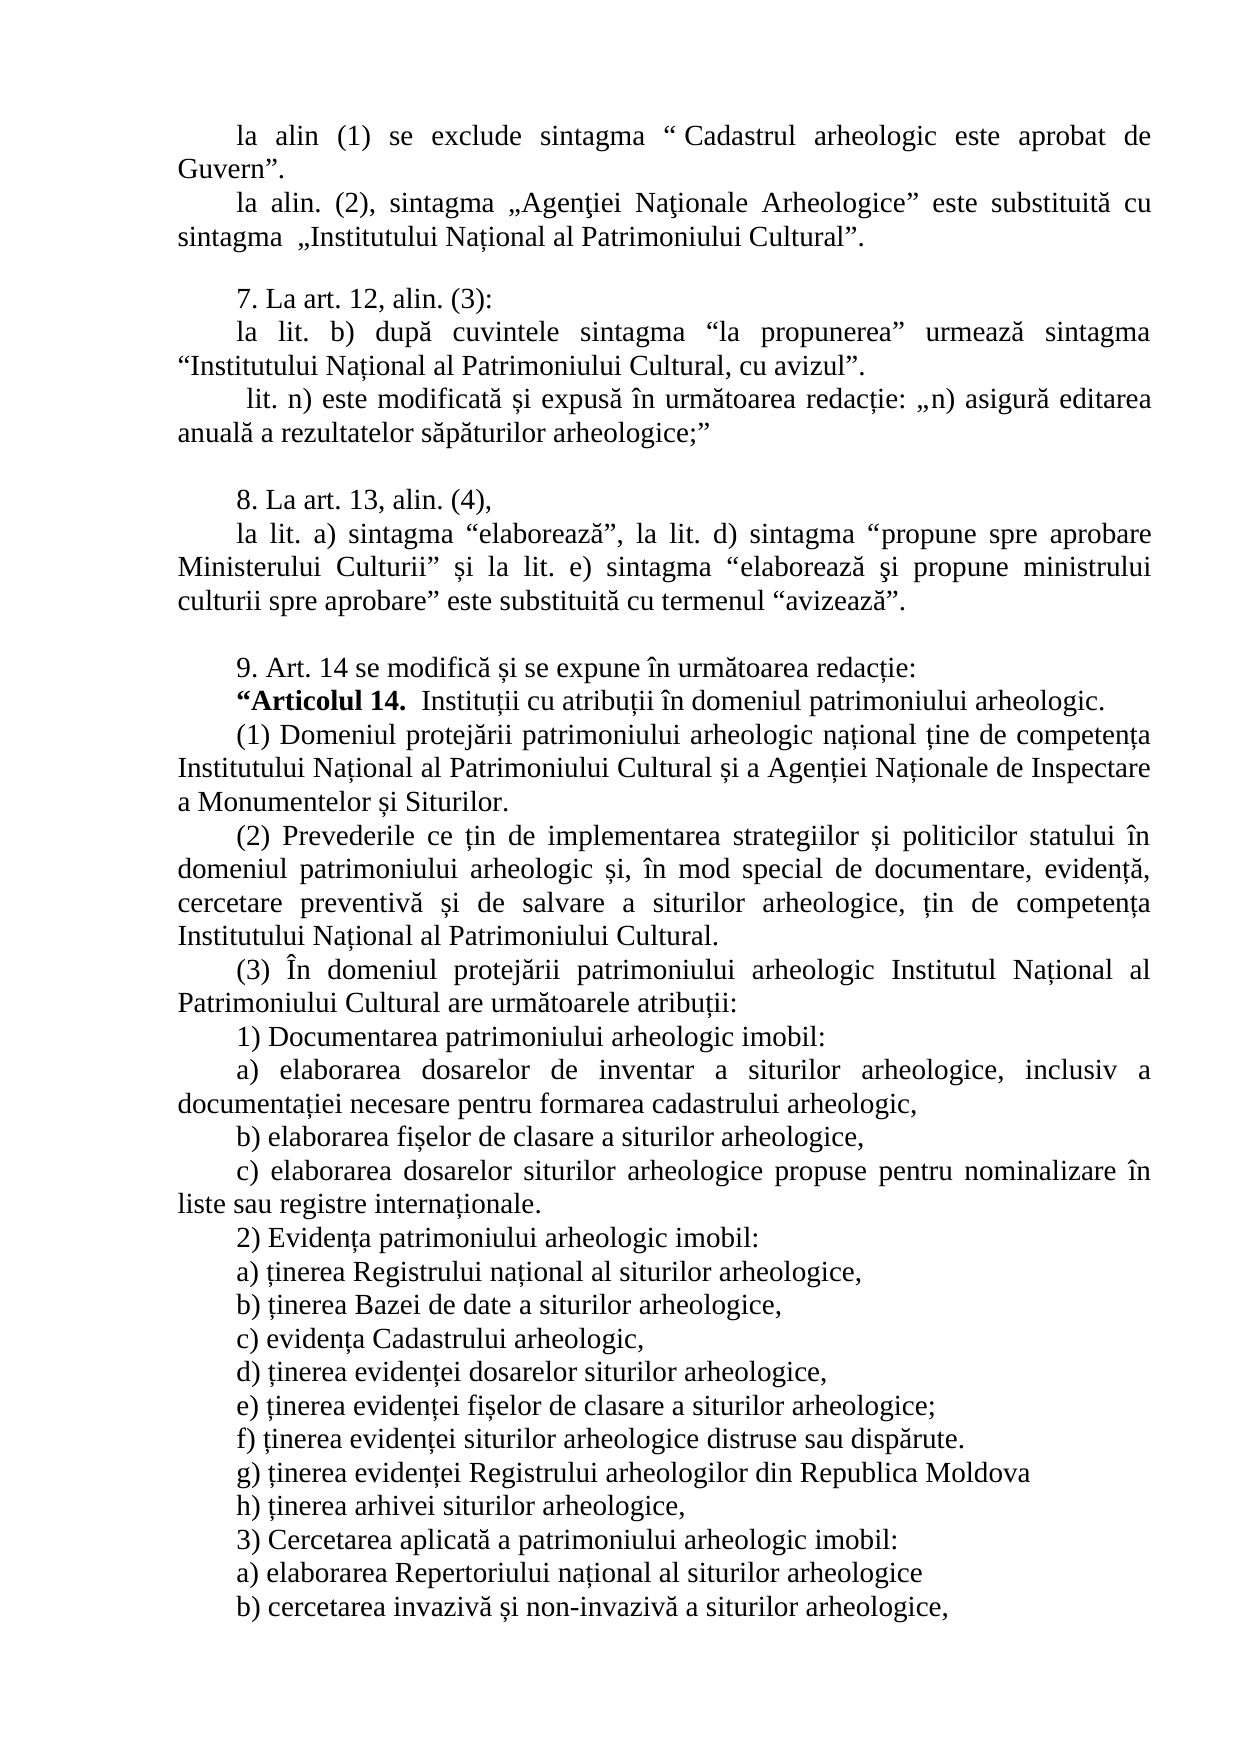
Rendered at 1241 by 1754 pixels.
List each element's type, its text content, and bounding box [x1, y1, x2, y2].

list 2) Evidența patrimoniului arheologic imobil: [177, 1220, 1152, 1254]
list h) ținerea arhivei siturilor arheologice, [177, 1488, 1152, 1522]
list b) elaborarea fișelor de clasare a siturilor arheologice, [177, 1119, 1152, 1153]
list f) ținerea evidenței siturilor arheologice distruse sau dispărute. [177, 1421, 1152, 1455]
list g) ținerea evidenței Registrului arheologilor din Republica Moldova [177, 1455, 1152, 1488]
list “Articolul 14. Instituții cu atribuții în domeniul patrimoniului arheologic. [177, 683, 1152, 717]
list lit. n) este modificată și expusă în următoarea redacție: „n) asigură editarea anuală a rezultatelor săpăturilor arheologice;” [177, 382, 1152, 449]
list (3) În domeniul protejării patrimoniului arheologic Institutul Național al Patrimoniului Cultural are următoarele atribuții: [177, 952, 1152, 1019]
list a) ținerea Registrului național al siturilor arheologice, [177, 1254, 1152, 1287]
list la alin. (2), sintagma „Agenţiei Naţionale Arheologice” este substituită cu sintagma „Institutului Național al Patrimoniului Cultural”. [177, 185, 1152, 252]
list (1) Domeniul protejării patrimoniului arheologic național ține de competența Institutului Național al Patrimoniului Cultural și a Agenției Naționale de Inspectare a Monumentelor și Siturilor. [177, 717, 1152, 818]
list a) elaborarea dosarelor de inventar a siturilor arheologice, inclusiv a documentației necesare pentru formarea cadastrului arheologic, [177, 1052, 1152, 1119]
list c) elaborarea dosarelor siturilor arheologice propuse pentru nominalizare în liste sau registre internaționale. [177, 1153, 1152, 1220]
list c) evidența Cadastrului arheologic, [177, 1321, 1152, 1354]
list b) ținerea Bazei de date a siturilor arheologice, [177, 1287, 1152, 1321]
list (2) Prevederile ce țin de implementarea strategiilor și politicilor statului în domeniul patrimoniului arheologic și, în mod special de documentare, evidență, cercetare preventivă și de salvare a siturilor arheologice, țin de competența Institutului Național al Patrimoniului Cultural. [177, 818, 1152, 952]
list la lit. a) sintagma “elaborează”, la lit. d) sintagma “propune spre aprobare Ministerului Culturii” și la lit. e) sintagma “elaborează şi propune ministrului culturii spre aprobare” este substituită cu termenul “avizează”. [177, 516, 1152, 616]
list b) cercetarea invazivă și non-invazivă a siturilor arheologice, [177, 1589, 1152, 1623]
list a) elaborarea Repertoriului național al siturilor arheologice [177, 1556, 1152, 1589]
list 9. Art. 14 se modifică și se expune în următoarea redacție: [177, 650, 1152, 683]
list 7. La art. 12, alin. (3): [177, 281, 1152, 314]
list la lit. b) după cuvintele sintagma “la propunerea” urmează sintagma “Institutului Național al Patrimoniului Cultural, cu avizul”. [177, 314, 1152, 382]
list 8. La art. 13, alin. (4), [177, 482, 1152, 516]
list d) ținerea evidenței dosarelor siturilor arheologice, [177, 1354, 1152, 1388]
list la alin (1) se exclude sintagma “ Cadastrul arheologic este aprobat de Guvern”. [177, 118, 1152, 185]
list 1) Documentarea patrimoniului arheologic imobil: [177, 1019, 1152, 1052]
list 3) Cercetarea aplicată a patrimoniului arheologic imobil: [177, 1522, 1152, 1556]
list e) ținerea evidenței fișelor de clasare a siturilor arheologice; [177, 1388, 1152, 1421]
